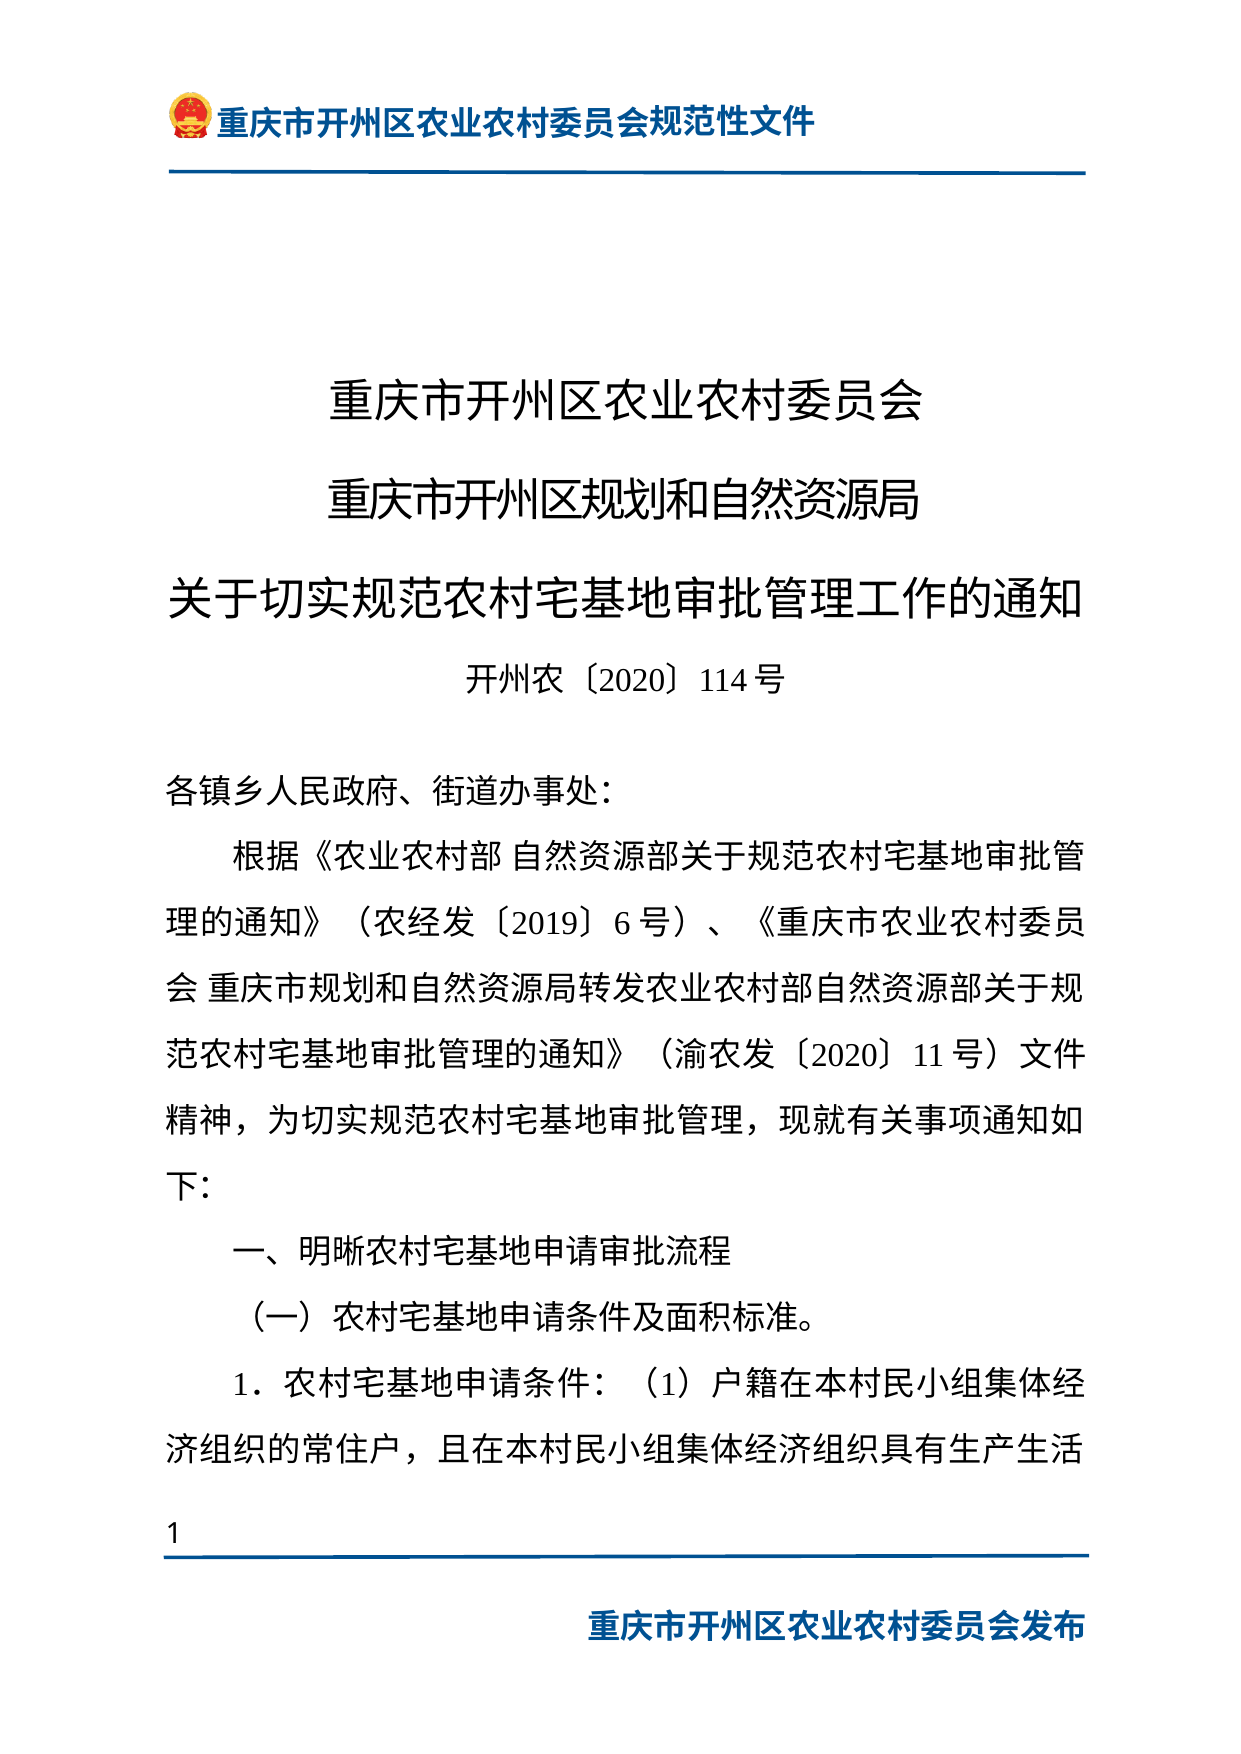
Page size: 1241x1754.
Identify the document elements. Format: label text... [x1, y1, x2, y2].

text 开州农〔2020〕114号 [165, 644, 1087, 710]
text 关于切实规范农村宅基地审批管理工作的通知 [165, 546, 1087, 644]
text 一、明晰农村宅基地申请审批流程 [165, 1217, 1087, 1282]
text 重庆市开州区农业农村委员会 [165, 348, 1087, 447]
text 各镇乡人民政府、街道办事处： [165, 756, 1087, 822]
picture [165, 90, 216, 142]
text 重庆市开州区规划和自然资源局 [165, 447, 1087, 546]
text 根据《农业农村部 自然资源部关于规范农村宅基地审批管理的通知》（农经发〔2019〕6号）、《重庆市农业农村委员会 重庆市规划和自然资源局转发农业农村部自然资源部关于规范农村宅基地审批管理的通知》（渝农发〔2020〕11号）文件精神，为切实规范农村宅基地审批管理，现就有关事项通知如下： [165, 822, 1087, 1217]
text （一）农村宅基地申请条件及面积标准。 [165, 1282, 1087, 1348]
